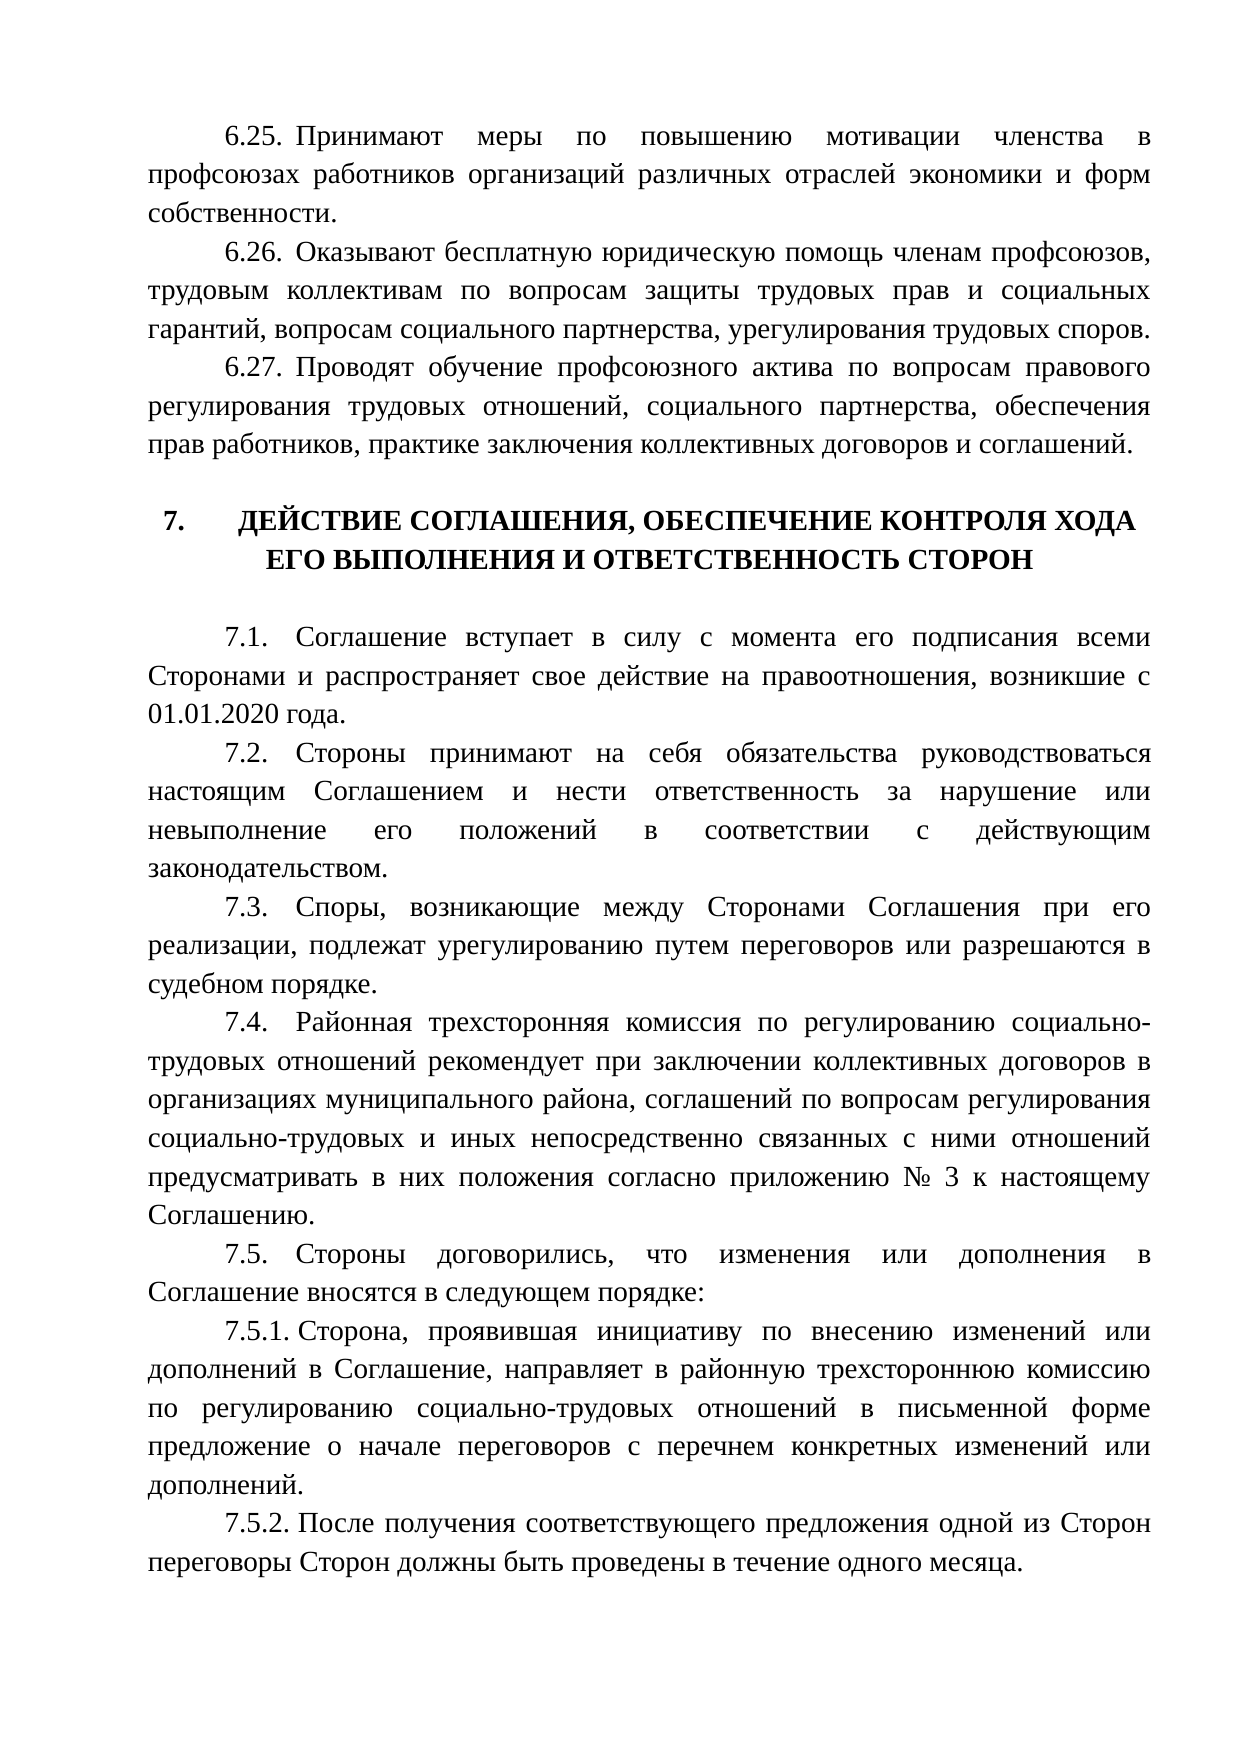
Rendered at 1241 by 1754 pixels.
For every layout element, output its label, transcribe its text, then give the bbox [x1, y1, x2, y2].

list ДЕЙСТВИЕ СОГЛАШЕНИЯ, ОБЕСПЕЧЕНИЕ КОНТРОЛЯ ХОДА ЕГО ВЫПОЛНЕНИЯ И ОТВЕТСТВЕННОСТЬ СТОРОН [148, 503, 1152, 576]
list Стороны договорились, что изменения или дополнения в Соглашение вносятся в следующем порядке: [148, 1236, 1152, 1308]
list Проводят обучение профсоюзного актива по вопросам правового регулирования трудовых отношений, социального партнерства, обеспечения прав работников, практике заключения коллективных договоров и соглашений. [148, 349, 1152, 460]
list Принимают меры по повышению мотивации членства в профсоюзах работников организаций различных отраслей экономики и форм собственности. [148, 118, 1152, 229]
list Сторона, проявившая инициативу по внесению изменений или дополнений в Соглашение, направляет в районную трехстороннюю комиссию по регулированию социально-трудовых отношений в письменной форме предложение о начале переговоров с перечнем конкретных изменений или дополнений. [148, 1313, 1152, 1501]
list Районная трехсторонняя комиссия по регулированию социально-трудовых отношений рекомендует при заключении коллективных договоров в организациях муниципального района, соглашений по вопросам регулирования социально-трудовых и иных непосредственно связанных с ними отношений предусматривать в них положения согласно приложению № 3 к настоящему Соглашению. [148, 1004, 1152, 1231]
list После получения соответствующего предложения одной из Сторон переговоры Сторон должны быть проведены в течение одного месяца. [148, 1506, 1152, 1578]
list Споры, возникающие между Сторонами Соглашения при его реализации, подлежат урегулированию путем переговоров или разрешаются в судебном порядке. [148, 889, 1152, 999]
list Соглашение вступает в силу с момента его подписания всеми Сторонами и распространяет свое действие на правоотношения, возникшие с 01.01.2020 года. [148, 619, 1152, 730]
list Оказывают бесплатную юридическую помощь членам профсоюзов, трудовым коллективам по вопросам защиты трудовых прав и социальных гарантий, вопросам социального партнерства, урегулирования трудовых споров. [148, 234, 1152, 344]
list Стороны принимают на себя обязательства руководствоваться настоящим Соглашением и нести ответственность за нарушение или невыполнение его положений в соответствии с действующим законодательством. [148, 735, 1152, 884]
